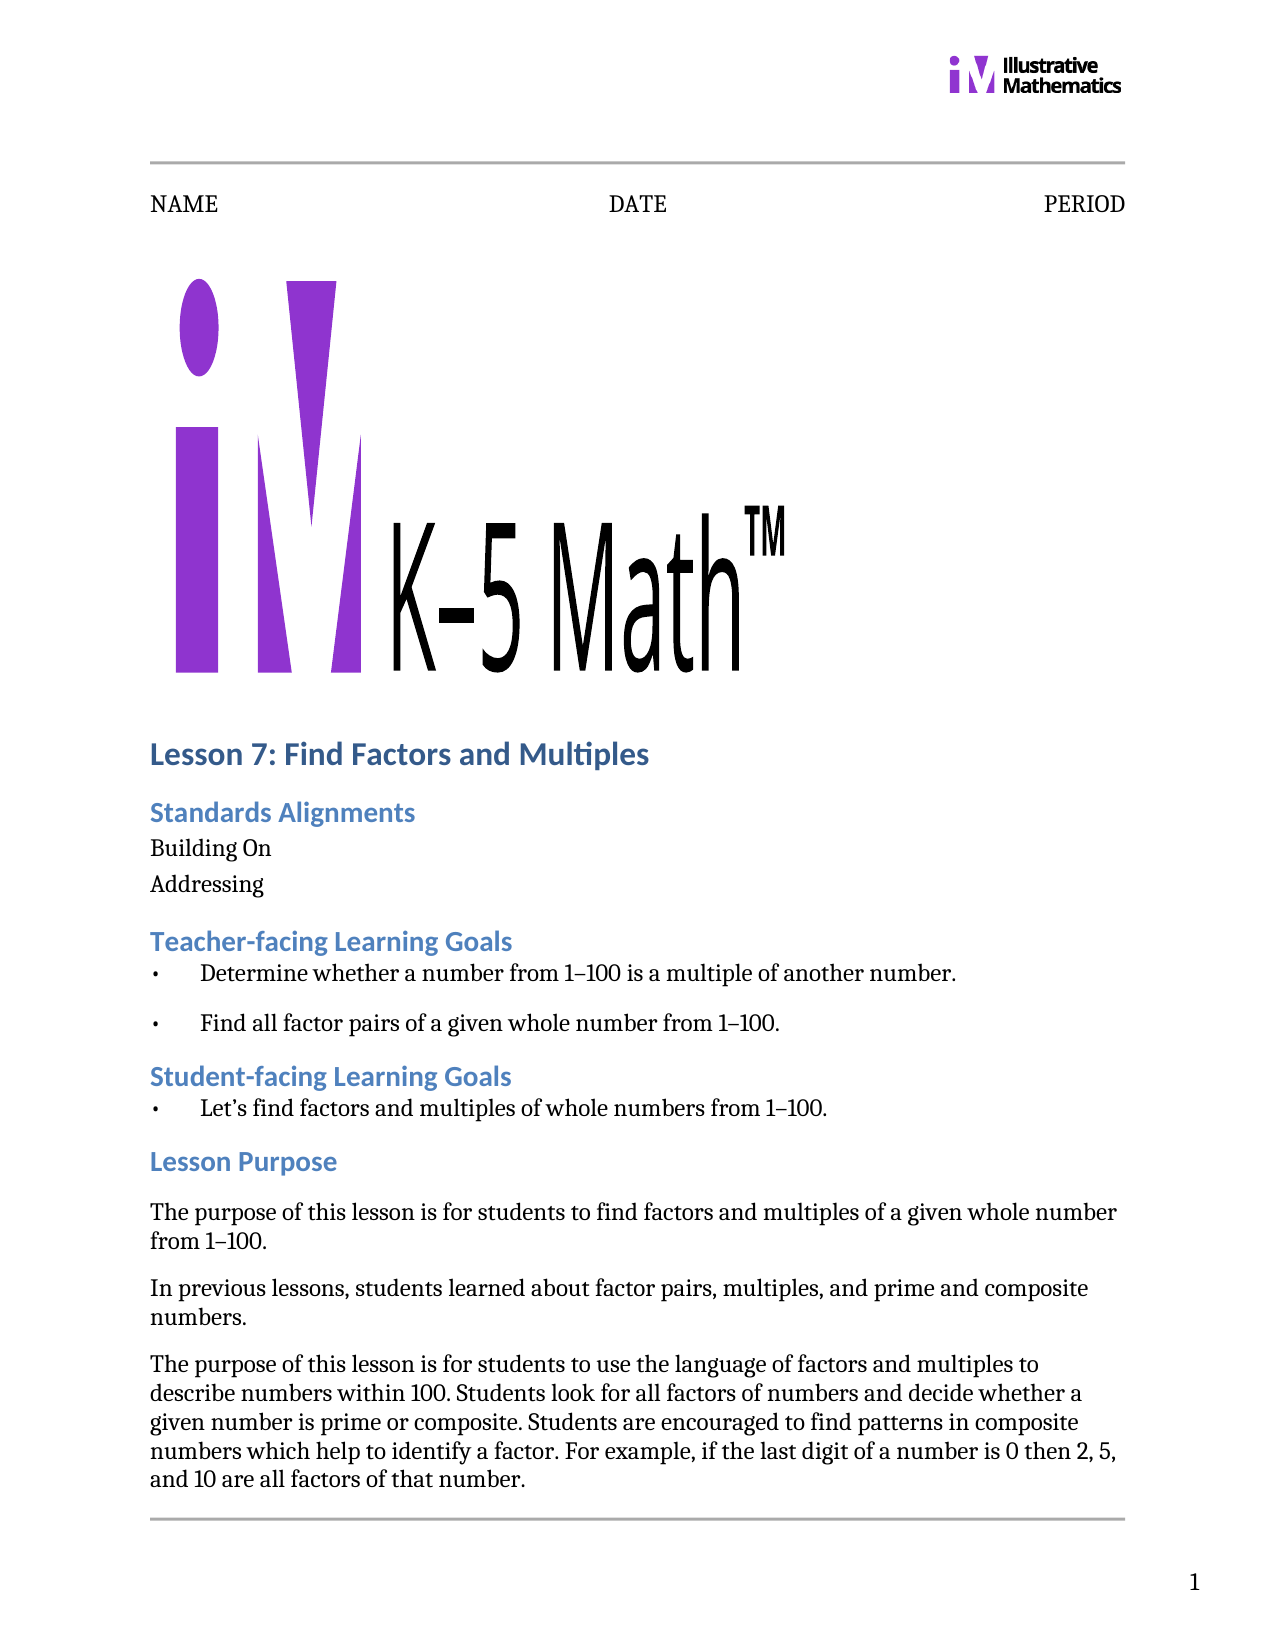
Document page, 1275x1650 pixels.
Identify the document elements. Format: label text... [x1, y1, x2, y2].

text In previous lessons, students learned about factor pairs, multiples, and prime and composite numbers. [150, 1274, 1125, 1332]
list Find all factor pairs of a given whole number from 1–100. [150, 1009, 1125, 1037]
subtitle Lesson Purpose [150, 1143, 1125, 1179]
table_cell Addressing [139, 866, 1275, 903]
picture [949, 55, 1121, 93]
subtitle Teacher-facing Learning Goals [150, 923, 1125, 959]
subtitle Standards Alignments [150, 794, 1125, 830]
subtitle Lesson 7: Find Factors and Multiples [150, 733, 1125, 774]
list Determine whether a number from 1–100 is a multiple of another number. [150, 959, 1125, 988]
table_header Building On [139, 830, 1275, 866]
subtitle Student-facing Learning Goals [150, 1058, 1125, 1094]
text The purpose of this lesson is for students to use the language of factors and multiples to describe numbers within 100. Students look for all factors of numbers and decide whether a given number is prime or composite. Students are encouraged to find patterns in composite numbers which help to identify a factor. For example, if the last digit of a number is 0 then 2, 5, and 10 are all factors of that number. [150, 1350, 1125, 1494]
list Let’s find factors and multiples of whole numbers from 1–100. [150, 1094, 1125, 1123]
text The purpose of this lesson is for students to find factors and multiples of a given whole number from 1–100. [150, 1198, 1125, 1255]
